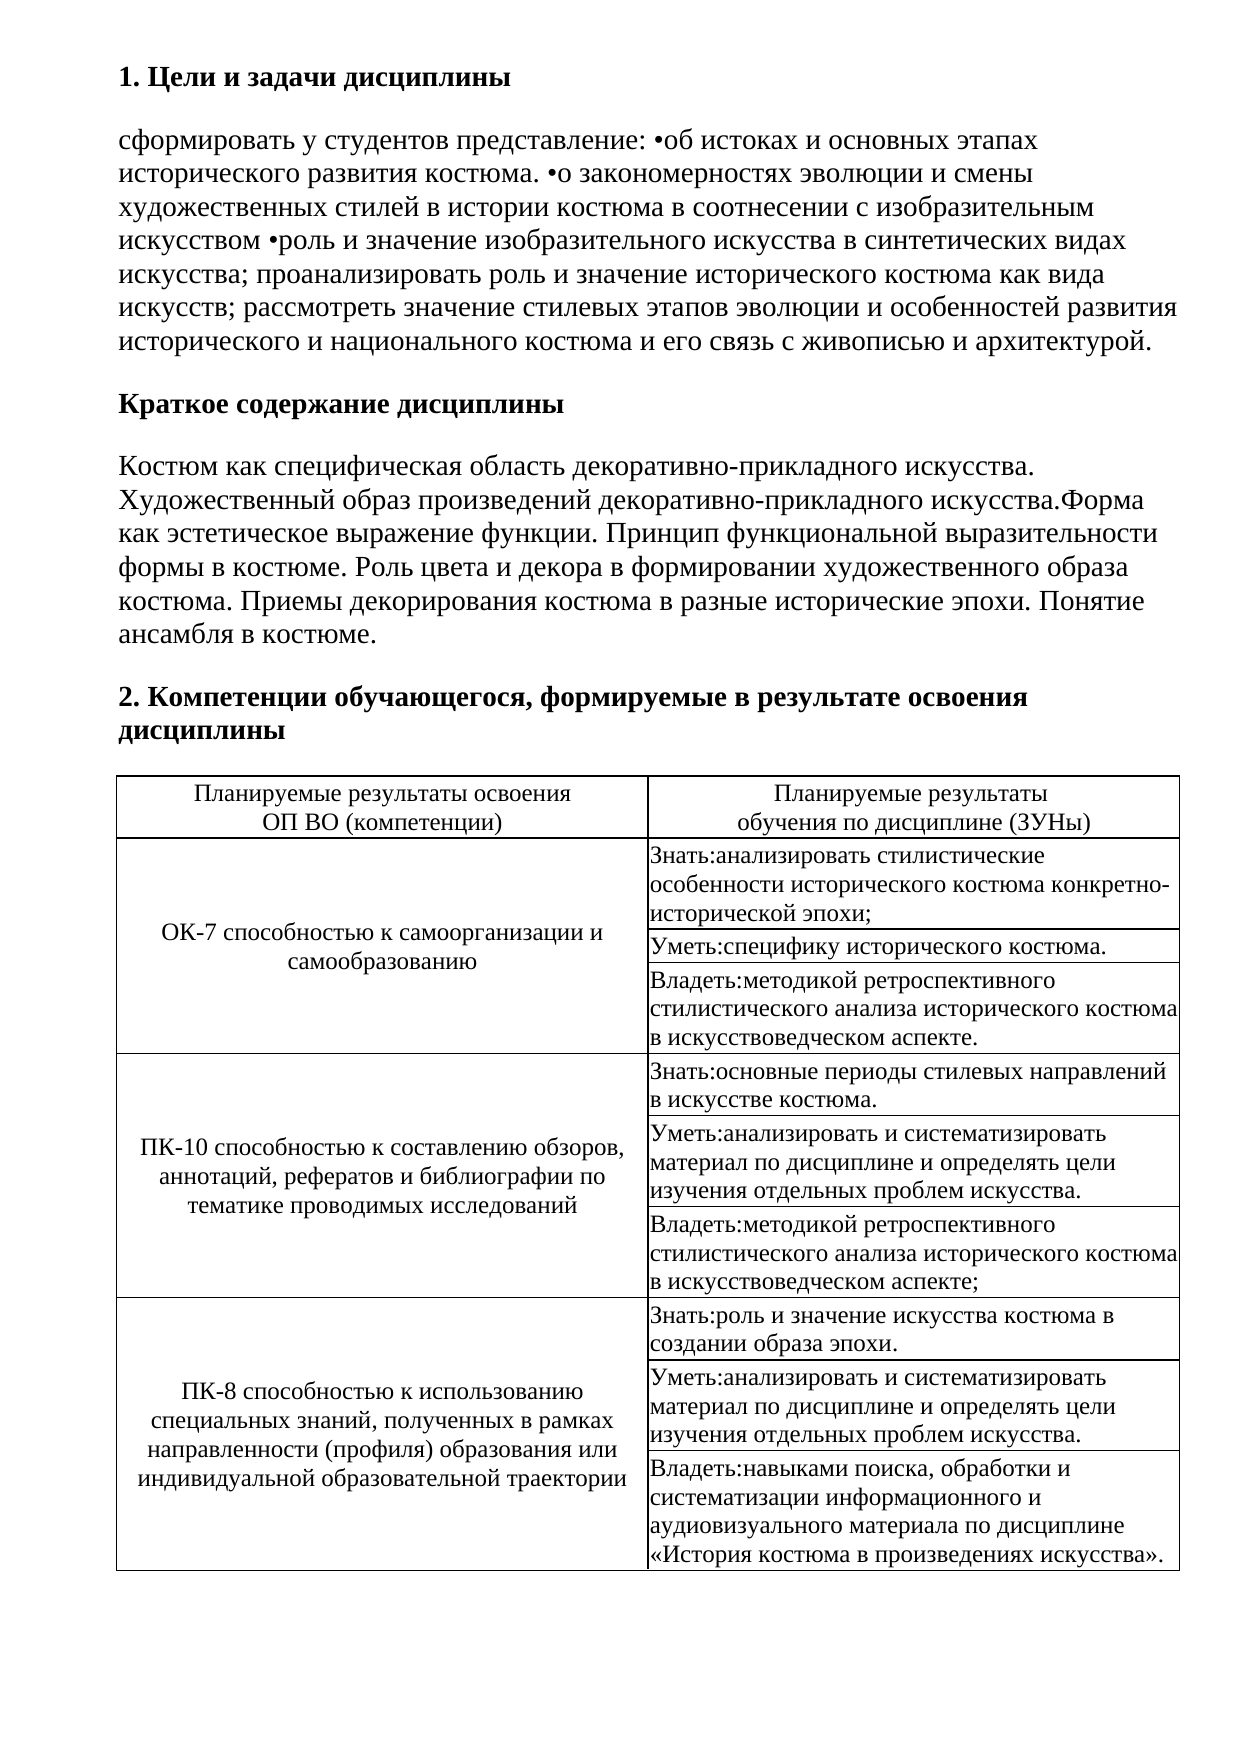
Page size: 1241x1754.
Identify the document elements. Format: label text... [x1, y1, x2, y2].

table_header Планируемые результаты освоения ОП ВО (компетенции) [117, 777, 647, 837]
table_cell Знать:роль и значение искусства костюма в создании образа эпохи. [649, 1298, 1179, 1359]
text 2. Компетенции обучающегося, формируемые в результате освоения дисциплины [118, 679, 1181, 746]
text Костюм как специфическая область декоративно-прикладного искусства. Художественный образ произведений декоративно-прикладного искусства.Форма как эстетическое выражение функции. Принцип функциональной выразительности формы в костюме. Роль цвета и декора в формировании художественного образа костюма. Приемы декорирования костюма в разные исторические эпохи. Понятие ансамбля в костюме. [118, 448, 1181, 650]
table_cell Владеть:методикой ретроспективного стилистического анализа исторического костюма в искусствоведческом аспекте; [649, 1207, 1179, 1297]
table_cell Знать:основные периоды стилевых направлений в искусстве костюма. [649, 1054, 1179, 1115]
table_cell ПК-10 способностью к составлению обзоров, аннотаций, рефератов и библиографии по тематике проводимых исследований [117, 1054, 647, 1297]
table_cell ОК-7 способностью к самоорганизации и самообразованию [117, 839, 647, 1053]
table_cell Владеть:навыками поиска, обработки и систематизации информационного и аудиовизуального материала по дисциплине «История костюма в произведениях искусства». [649, 1451, 1179, 1569]
text 1. Цели и задачи дисциплины [118, 59, 1181, 93]
table_cell Уметь:анализировать и систематизировать материал по дисциплине и определять цели изучения отдельных проблем искусства. [649, 1116, 1179, 1206]
table_cell Знать:анализировать стилистические особенности исторического костюма конкретно-исторической эпохи; [649, 839, 1179, 928]
text Краткое содержание дисциплины [118, 386, 1181, 419]
text сформировать у студентов представление: •об истоках и основных этапах исторического развития костюма. •о закономерностях эволюции и смены художественных стилей в истории костюма в соотнесении с изобразительным искусством •роль и значение изобразительного искусства в синтетических видах искусства; проанализировать роль и значение исторического костюма как вида искусств; рассмотреть значение стилевых этапов эволюции и особенностей развития исторического и национального костюма и его связь с живописью и архитектурой. [118, 122, 1181, 357]
table_cell ПК-8 способностью к использованию специальных знаний, полученных в рамках направленности (профиля) образования или индивидуальной образовательной траектории [117, 1298, 647, 1569]
table_cell Уметь:специфику исторического костюма. [649, 930, 1179, 962]
table_cell Владеть:методикой ретроспективного стилистического анализа исторического костюма в искусствоведческом аспекте. [649, 963, 1179, 1053]
table_header Планируемые результаты обучения по дисциплине (ЗУНы) [649, 777, 1179, 837]
table_cell Уметь:анализировать и систематизировать материал по дисциплине и определять цели изучения отдельных проблем искусства. [649, 1361, 1179, 1450]
